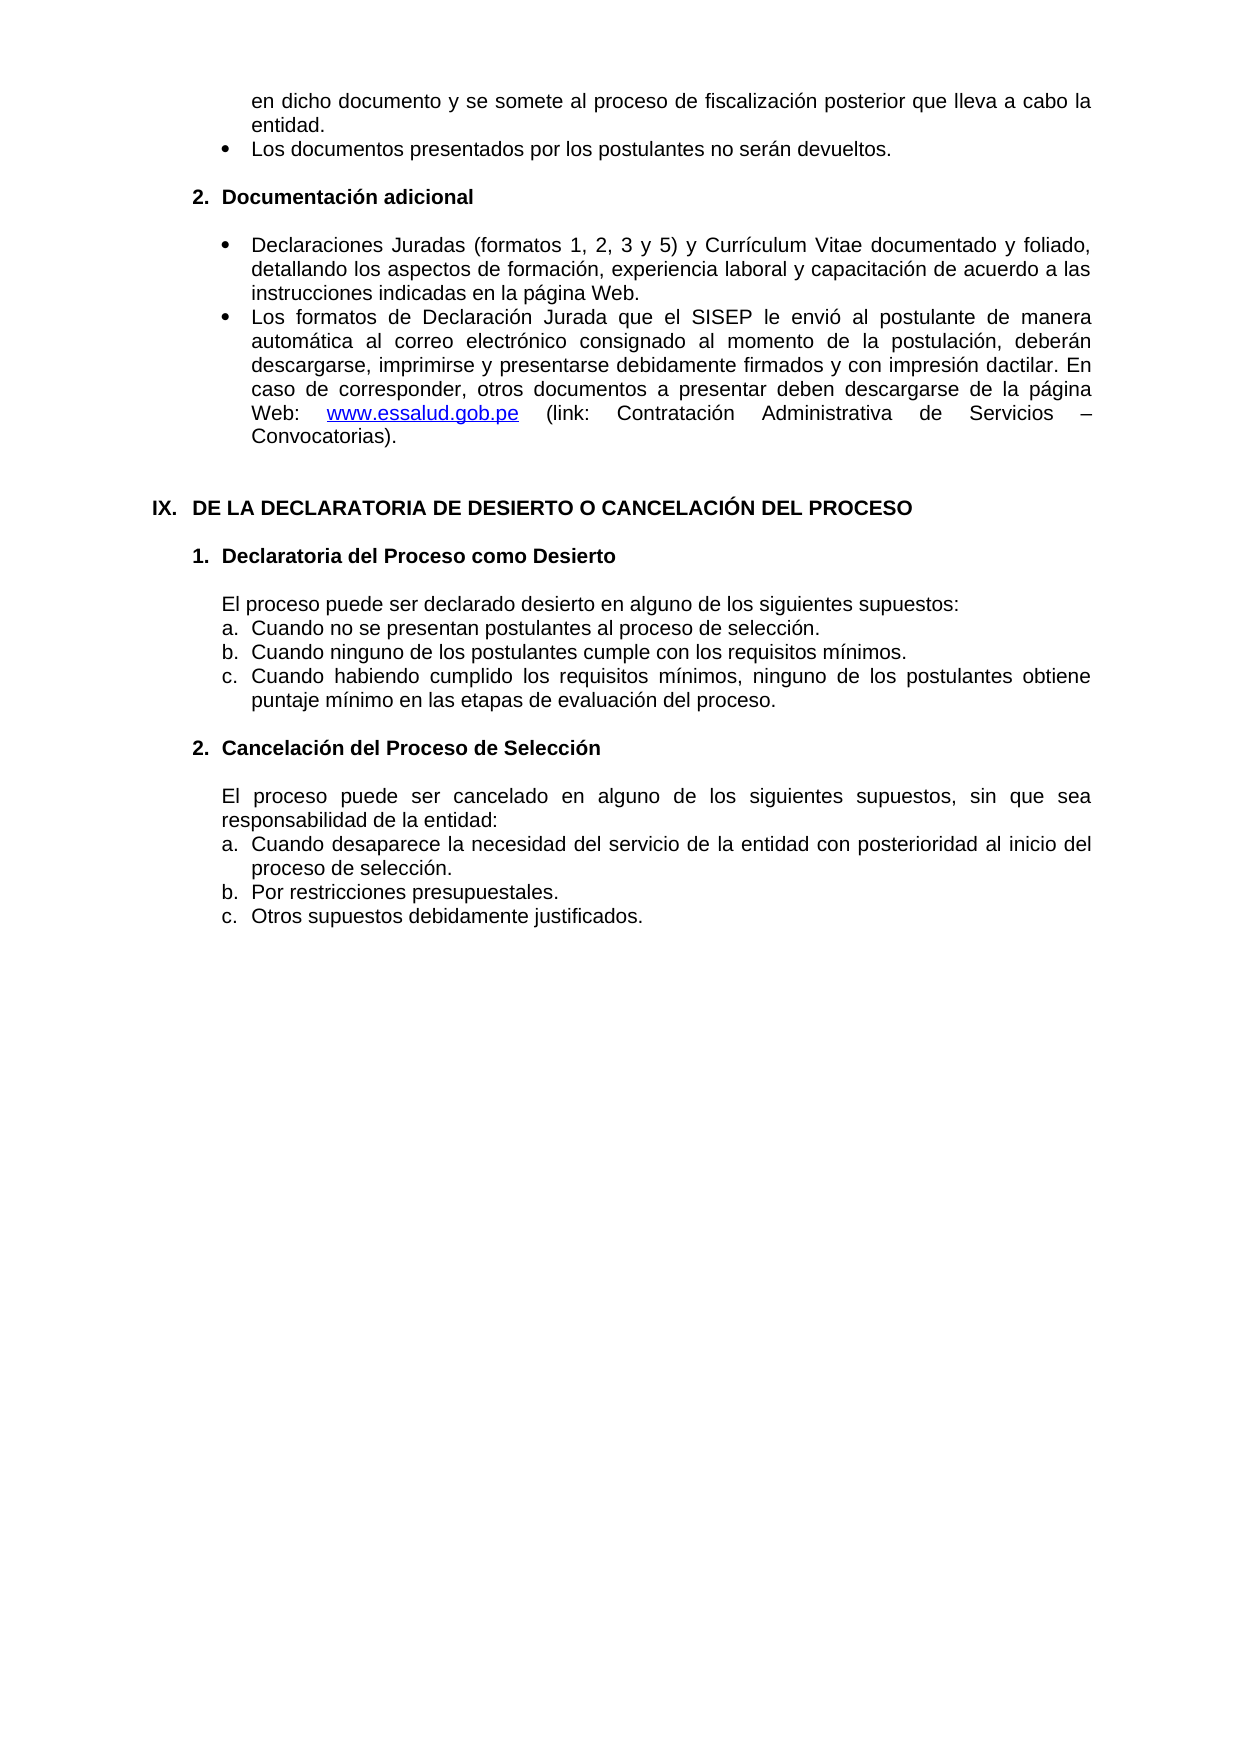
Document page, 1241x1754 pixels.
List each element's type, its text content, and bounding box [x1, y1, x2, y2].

text El proceso puede ser declarado desierto en alguno de los siguientes supuestos: [221, 592, 1092, 616]
list Cuando habiendo cumplido los requisitos mínimos, ninguno de los postulantes obtiene puntaje mínimo en las etapas de evaluación del proceso. [222, 664, 1092, 712]
list Cancelación del Proceso de Selección [192, 736, 1092, 760]
list Los formatos de Declaración Jurada que el SISEP le envió al postulante de manera automática al correo electrónico consignado al momento de la postulación, deberán descargarse, imprimirse y presentarse debidamente firmados y con impresión dactilar. En caso de corresponder, otros documentos a presentar deben descargarse de la página Web: www.essalud.gob.pe (link: Contratación Administrativa de Servicios – Convocatorias). [222, 304, 1092, 448]
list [222, 89, 1092, 137]
list Los documentos presentados por los postulantes no serán devueltos. [222, 137, 1092, 161]
list DE LA DECLARATORIA DE DESIERTO O CANCELACIÓN DEL PROCESO [177, 496, 1092, 520]
list Cuando no se presentan postulantes al proceso de selección. [222, 616, 1092, 640]
text El proceso puede ser cancelado en alguno de los siguientes supuestos, sin que sea responsabilidad de la entidad: [221, 784, 1092, 832]
list Por restricciones presupuestales. [221, 879, 1092, 903]
list Declaratoria del Proceso como Desierto [192, 544, 1092, 568]
list Otros supuestos debidamente justificados. [221, 903, 1092, 927]
list Declaraciones Juradas (formatos 1, 2, 3 y 5) y Currículum Vitae documentado y foliado, detallando los aspectos de formación, experiencia laboral y capacitación de acuerdo a las instrucciones indicadas en la página Web. [222, 232, 1092, 304]
list Documentación adicional [192, 184, 1092, 208]
list Cuando ninguno de los postulantes cumple con los requisitos mínimos. [222, 640, 1092, 664]
list Cuando desaparece la necesidad del servicio de la entidad con posterioridad al inicio del proceso de selección. [221, 832, 1092, 879]
